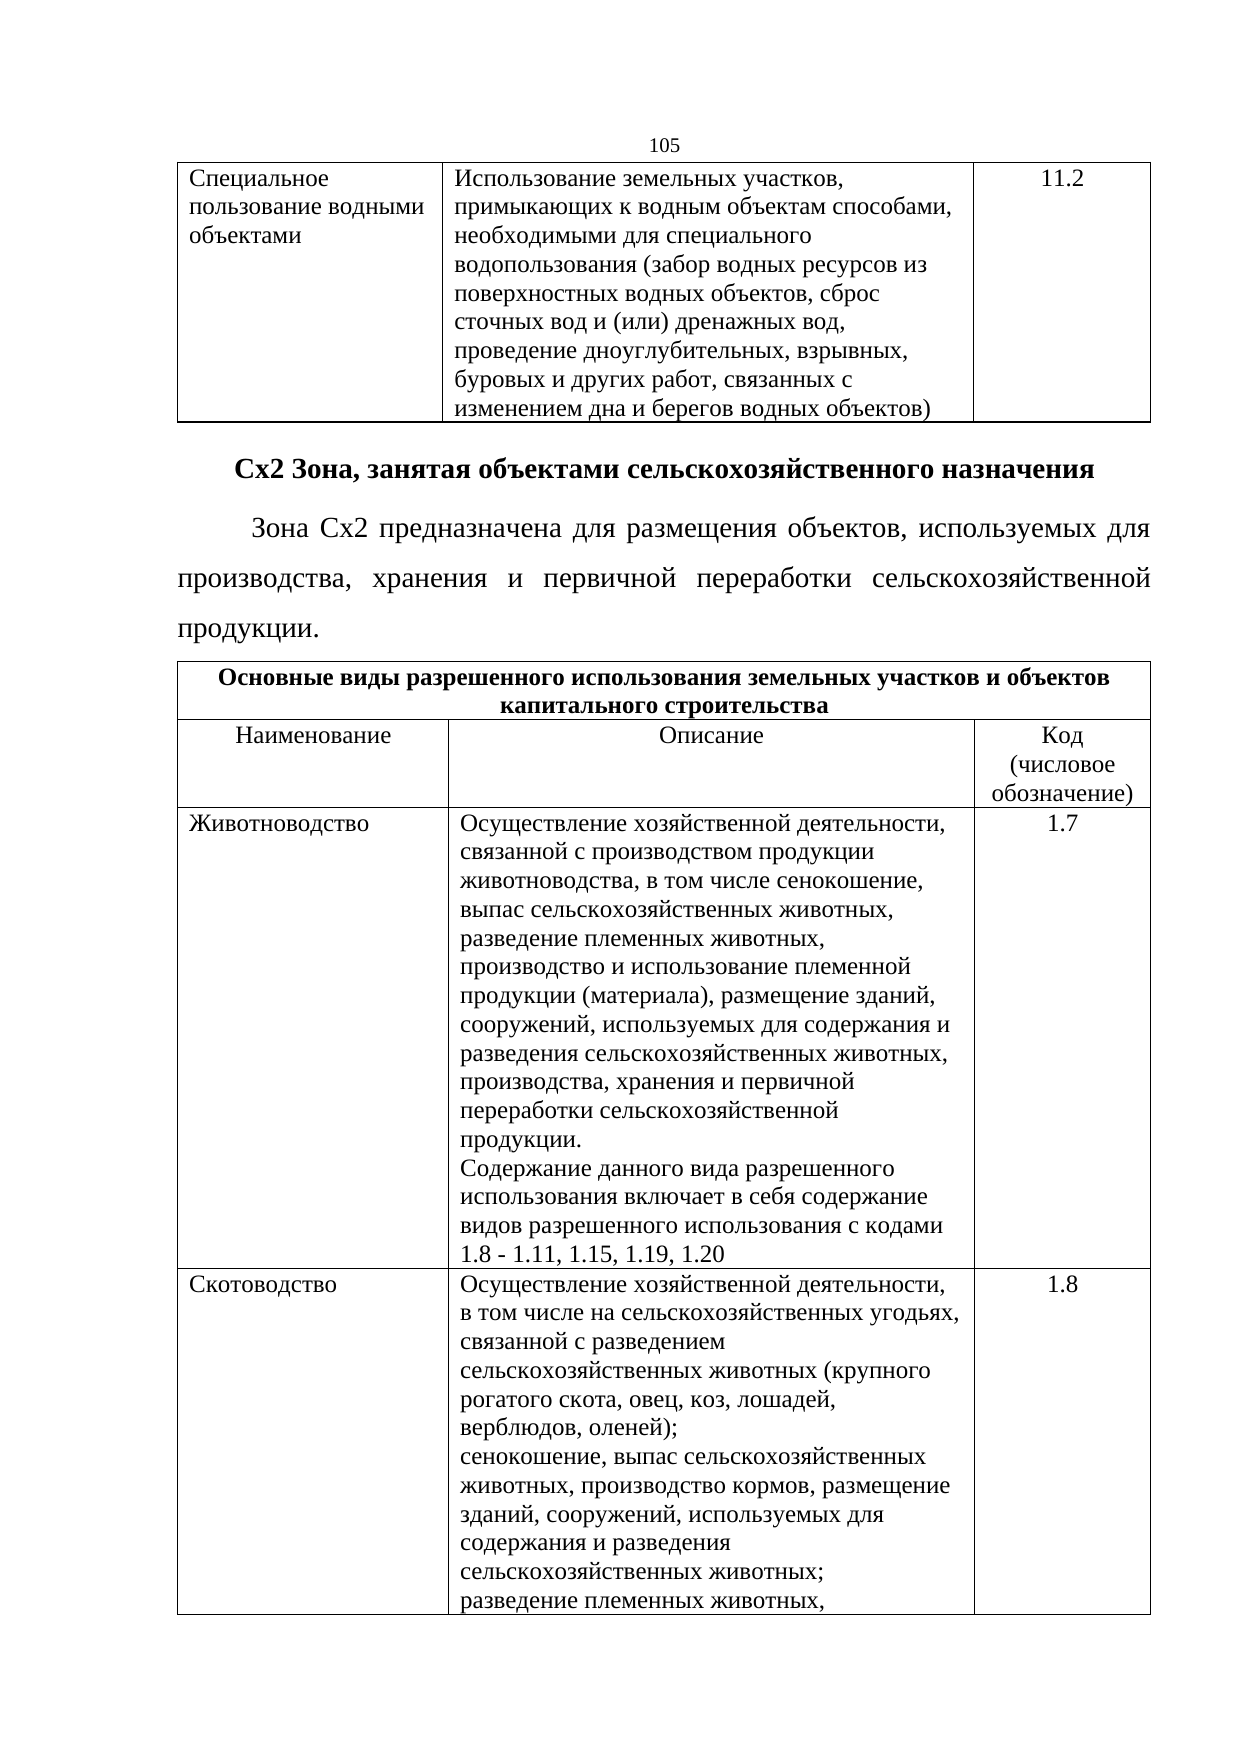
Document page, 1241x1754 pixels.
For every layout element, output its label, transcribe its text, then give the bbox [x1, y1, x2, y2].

table_cell Описание [449, 720, 974, 807]
table_cell Использование земельных участков, примыкающих к водным объектам способами, необходимыми для специального водопользования (забор водных ресурсов из поверхностных водных объектов, сброс сточных вод и (или) дренажных вод, проведение дноуглубительных, взрывных, буровых и других работ, связанных с изменением дна и берегов водных объектов) [443, 163, 973, 421]
table_cell Животноводство [178, 808, 448, 1268]
text Зона Сх2 предназначена для размещения объектов, используемых для производства, хранения и первичной переработки сельскохозяйственной продукции. [177, 510, 1152, 644]
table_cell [449, 1269, 974, 1614]
table_cell Наименование [178, 720, 448, 807]
text Сх2 Зона, занятая объектами сельскохозяйственного назначения [177, 451, 1152, 485]
table_cell Скотоводство [178, 1269, 448, 1614]
table_header Основные виды разрешенного использования земельных участков и объектов капитального строительства [178, 662, 1150, 719]
table_cell 1.7 [975, 808, 1150, 1268]
table_cell Специальное пользование водными объектами [178, 163, 442, 421]
table_cell 1.8 [975, 1269, 1150, 1614]
table_cell Код (числовое обозначение) [975, 720, 1150, 807]
table_cell 11.2 [974, 163, 1150, 421]
table_cell Осуществление хозяйственной деятельности, связанной с производством продукции животноводства, в том числе сенокошение, выпас сельскохозяйственных животных, разведение племенных животных, производство и использование племенной продукции (материала), размещение зданий, сооружений, используемых для содержания и разведения сельскохозяйственных животных, производства, хранения и первичной переработки сельскохозяйственной продукции. Содержание данного вида разрешенного использования включает в себя содержание видов разрешенного использования с кодами 1.8 - 1.11, 1.15, 1.19, 1.20 [449, 808, 974, 1268]
